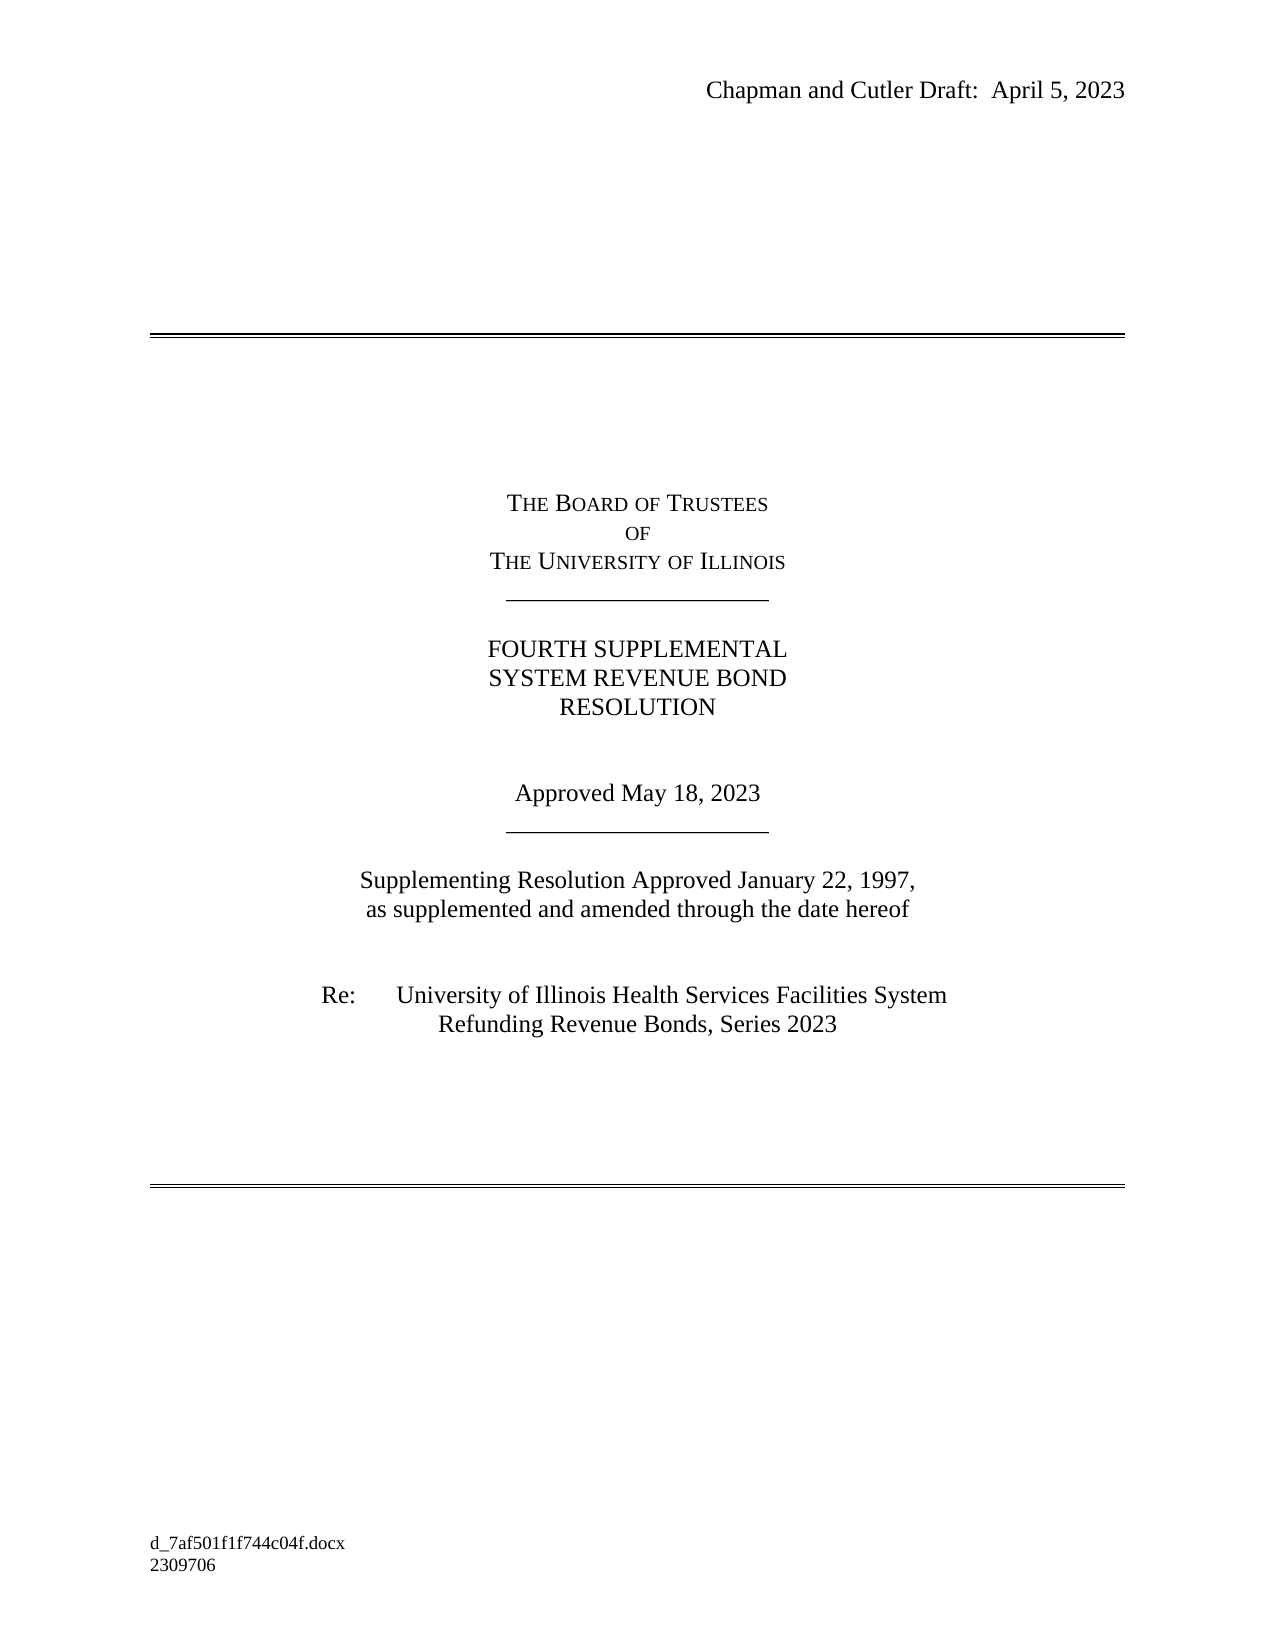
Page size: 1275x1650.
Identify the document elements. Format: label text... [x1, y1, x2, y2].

text Approved May 18, 2023 _____________________ Supplementing Resolution Approved January 22, 1997, as supplemented and amended through the date hereof [150, 778, 1125, 923]
text Re: University of Illinois Health Services Facilities System Refunding Revenue Bonds, Series 2023 [150, 980, 1125, 1038]
text The Board of Trustees of The University of Illinois _____________________ FOURTH SUPPLEMENTAL SYSTEM REVENUE BOND RESOLUTION [150, 488, 1125, 721]
